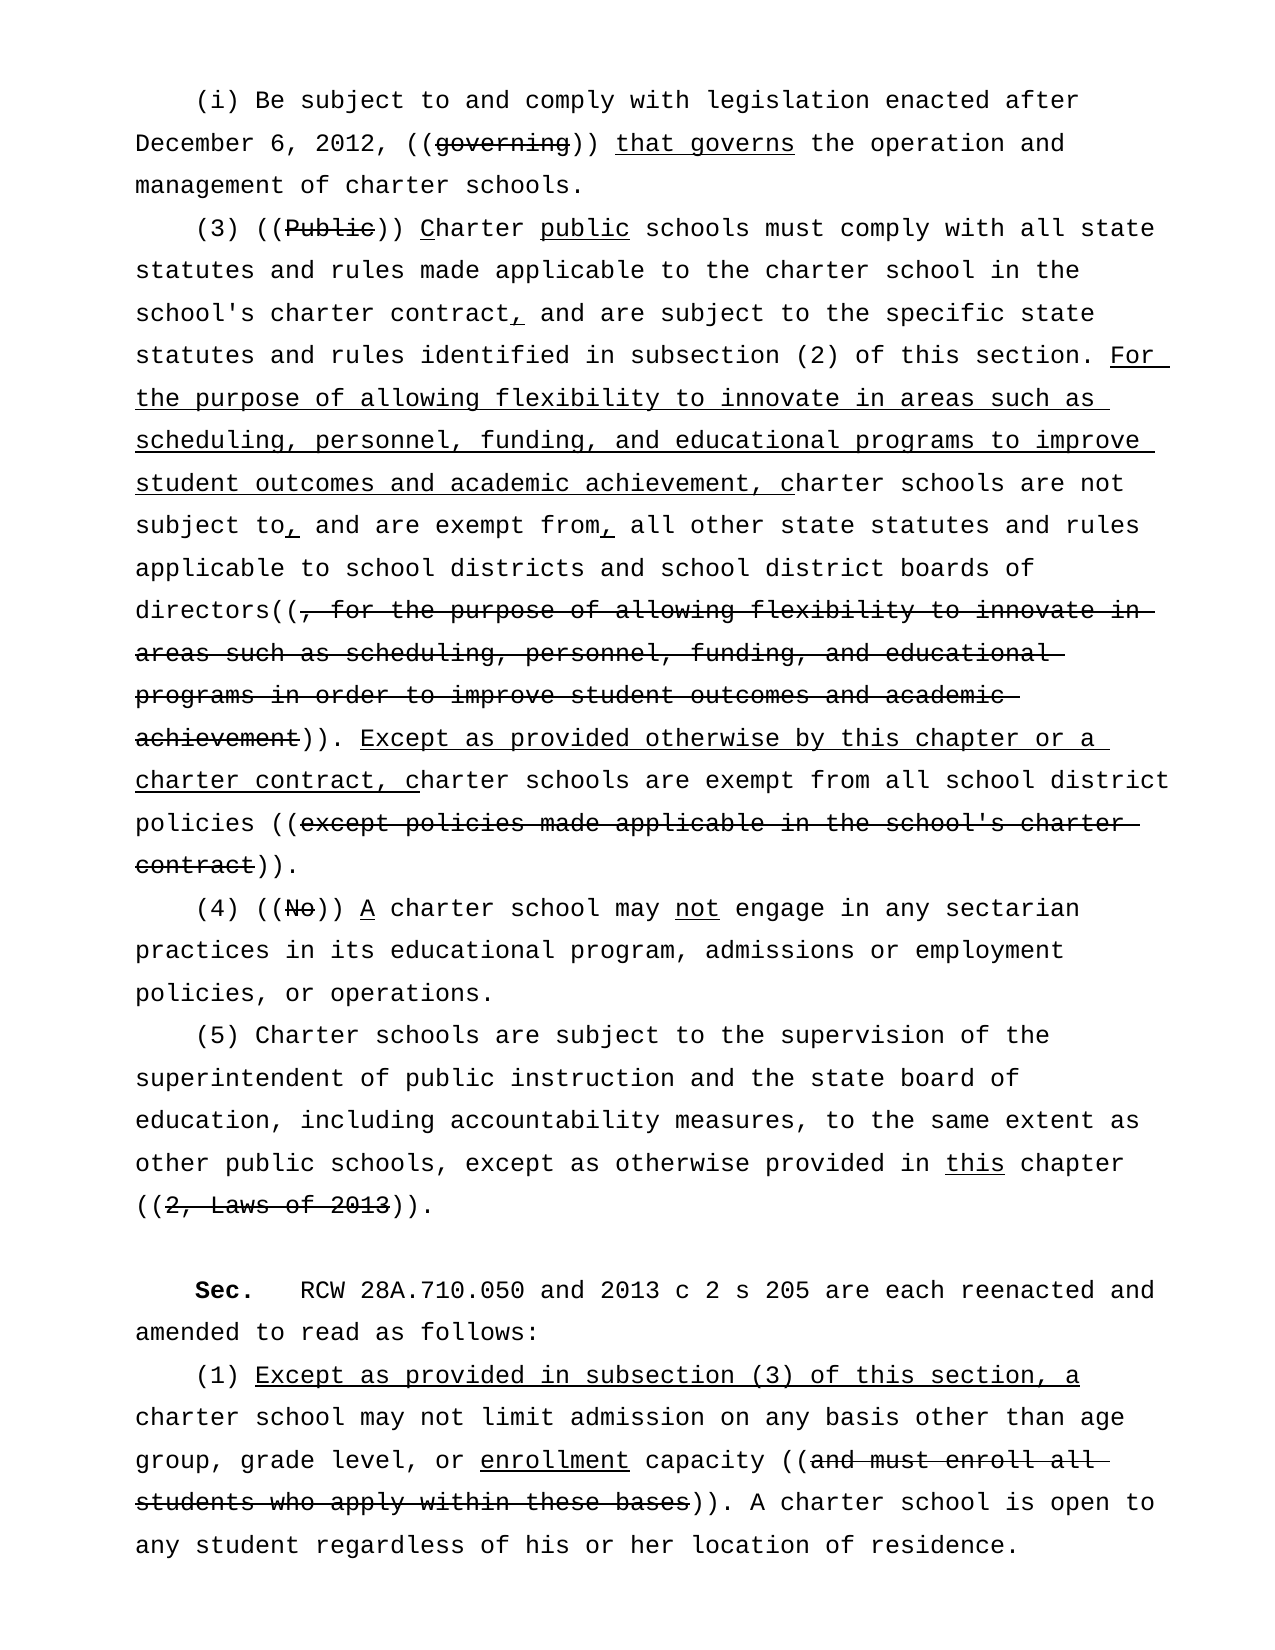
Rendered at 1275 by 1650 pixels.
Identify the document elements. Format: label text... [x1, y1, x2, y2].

text (1) Except as provided in subsection (3) of this section, a charter school may not limit admission on any basis other than age group, grade level, or enrollment capacity ((and must enroll all students who apply within these bases)). A charter school is open to any student regardless of his or her location of residence. [135, 1349, 1170, 1562]
text (5) Charter schools are subject to the supervision of the superintendent of public instruction and the state board of education, including accountability measures, to the same extent as other public schools, except as otherwise provided in this chapter ((2, Laws of 2013)). [135, 1010, 1170, 1222]
text (3) ((Public)) Charter public schools must comply with all state statutes and rules made applicable to the charter school in the school's charter contract, and are subject to the specific state statutes and rules identified in subsection (2) of this section. For the purpose of allowing flexibility to innovate in areas such as scheduling, personnel, funding, and educational programs to improve student outcomes and academic achievement, charter schools are not subject to, and are exempt from, all other state statutes and rules applicable to school districts and school district boards of directors((, for the purpose of allowing flexibility to innovate in areas such as scheduling, personnel, funding, and educational programs in order to improve student outcomes and academic achievement)). Except as provided otherwise by this chapter or a charter contract, charter schools are exempt from all school district policies ((except policies made applicable in the school's charter contract)). [135, 202, 1170, 882]
text (i) Be subject to and comply with legislation enacted after December 6, 2012, ((governing)) that governs the operation and management of charter schools. [135, 75, 1170, 202]
text (4) ((No)) A charter school may not engage in any sectarian practices in its educational program, admissions or employment policies, or operations. [135, 882, 1170, 1010]
text Sec. RCW 28A.710.050 and 2013 c 2 s 205 are each reenacted and amended to read as follows: [135, 1264, 1170, 1349]
